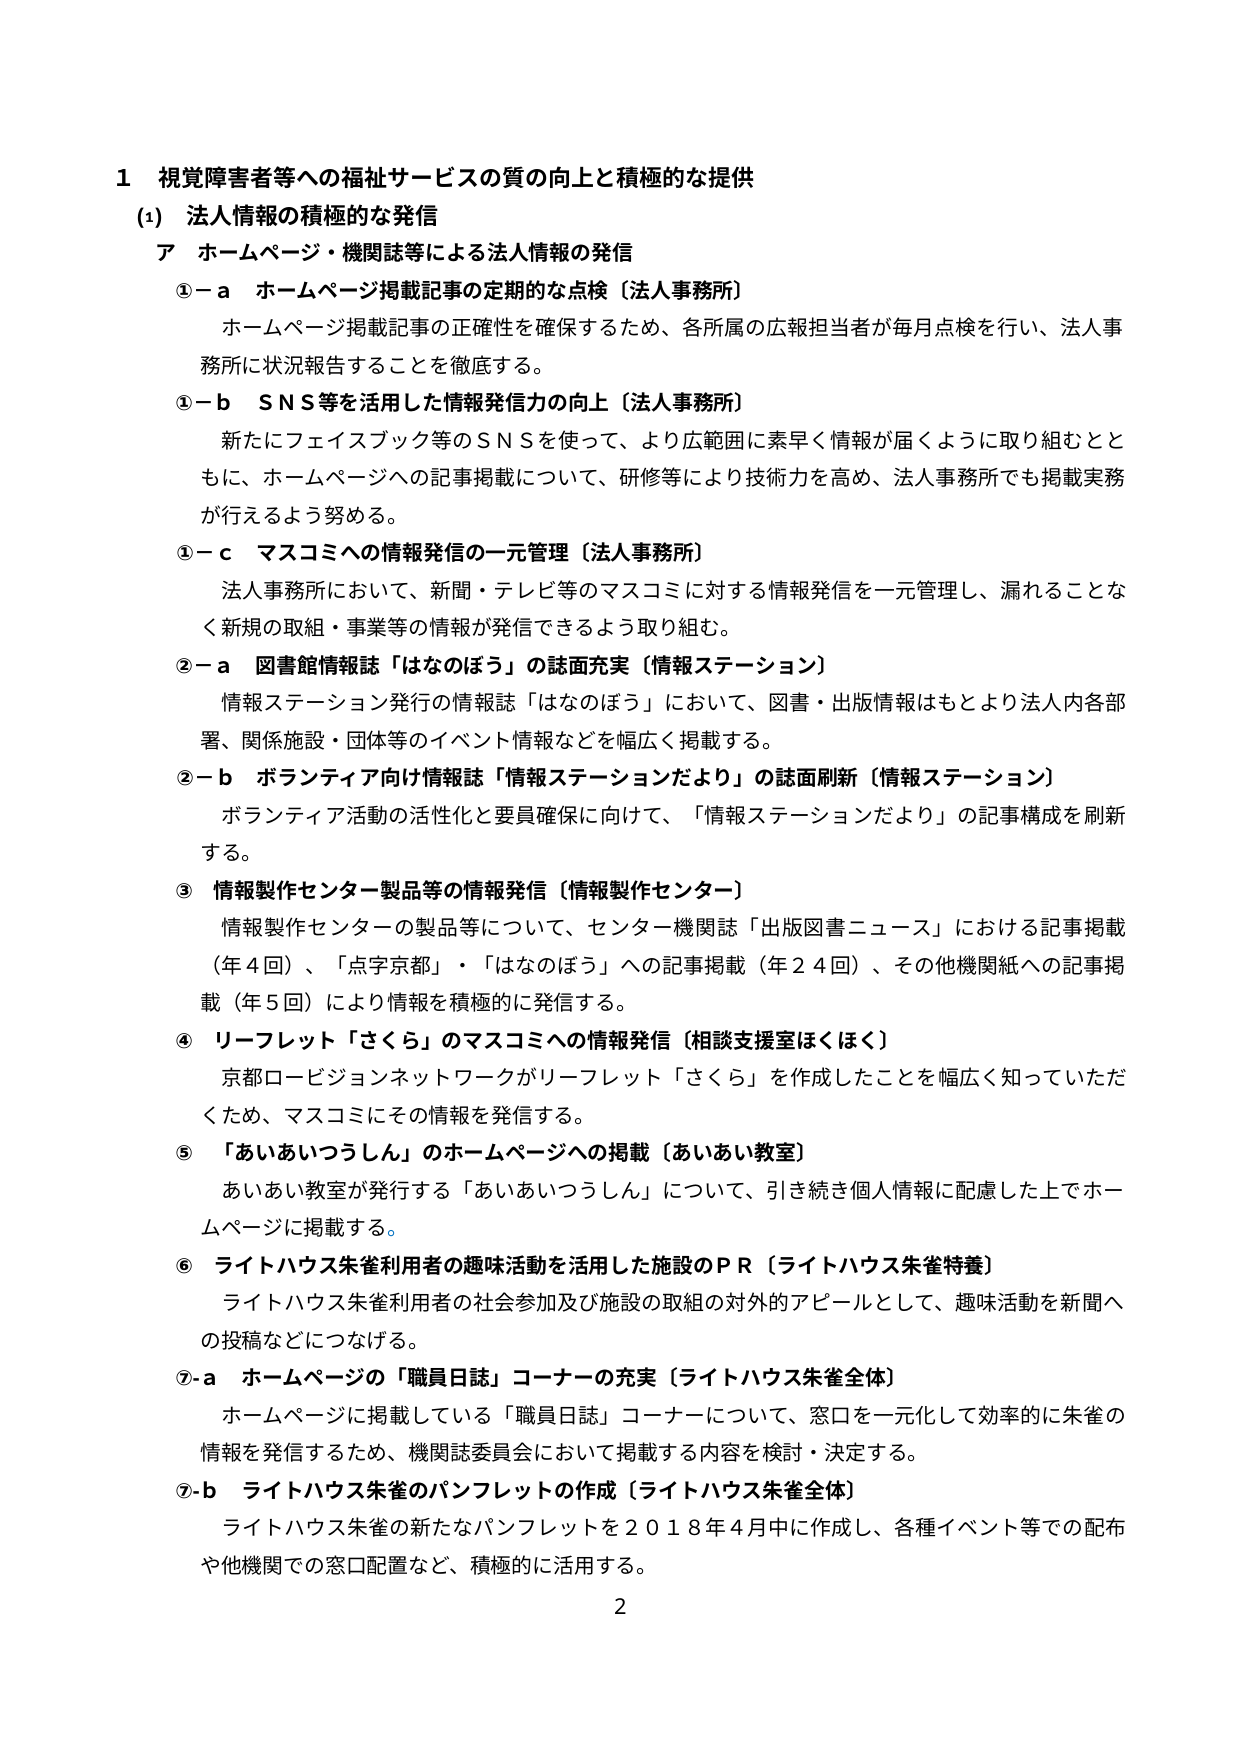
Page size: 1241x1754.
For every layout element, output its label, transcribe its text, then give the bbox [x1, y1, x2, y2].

text ②－ａ 図書館情報誌「はなのぼう」の誌面充実〔情報ステーション〕 [112, 646, 1128, 683]
text ホームページ掲載記事の正確性を確保するため、各所属の広報担当者が毎月点検を行い、法人事務所に状況報告することを徹底する。 [200, 308, 1128, 383]
text ⑴ 法人情報の積極的な発信 [112, 196, 1128, 233]
text ④ リーフレット「さくら」のマスコミへの情報発信〔相談支援室ほくほく〕 [112, 1021, 1128, 1058]
text 法人事務所において、新聞・テレビ等のマスコミに対する情報発信を一元管理し、漏れることなく新規の取組・事業等の情報が発信できるよう取り組む。 [200, 571, 1128, 646]
text ②－ｂ ボランティア向け情報誌「情報ステーションだより」の誌面刷新〔情報ステーション〕 [134, 758, 1128, 796]
text 新たにフェイスブック等のＳＮＳを使って、より広範囲に素早く情報が届くように取り組むとともに、ホームページへの記事掲載について、研修等により技術力を高め、法人事務所でも掲載実務が行えるよう努める。 [200, 421, 1128, 533]
text ⑥ ライトハウス朱雀利用者の趣味活動を活用した施設のＰＲ〔ライトハウス朱雀特養〕 [112, 1246, 1128, 1283]
text ⑦‐ａ ホームページの「職員日誌」コーナーの充実〔ライトハウス朱雀全体〕 [112, 1358, 1128, 1396]
text ライトハウス朱雀利用者の社会参加及び施設の取組の対外的アピールとして、趣味活動を新聞への投稿などにつなげる。 [200, 1283, 1128, 1358]
text 京都ロービジョンネットワークがリーフレット「さくら」を作成したことを幅広く知っていただくため、マスコミにその情報を発信する。 [200, 1058, 1128, 1133]
text ⑤ 「あいあいつうしん」のホームページへの掲載〔あいあい教室〕 [112, 1133, 1128, 1171]
text 情報製作センターの製品等について、センター機関誌「出版図書ニュース」における記事掲載（年４回）、「点字京都」・「はなのぼう」への記事掲載（年２４回）、その他機関紙への記事掲載（年５回）により情報を積極的に発信する。 [200, 908, 1128, 1021]
text ①－ｃ マスコミへの情報発信の一元管理〔法人事務所〕 [134, 533, 1128, 571]
text ①－ａ ホームページ掲載記事の定期的な点検〔法人事務所〕 [112, 271, 1128, 308]
text ①－ｂ ＳＮＳ等を活用した情報発信力の向上〔法人事務所〕 [112, 383, 1128, 421]
text ボランティア活動の活性化と要員確保に向けて、「情報ステーションだより」の記事構成を刷新する。 [200, 796, 1128, 871]
text 情報ステーション発行の情報誌「はなのぼう」において、図書・出版情報はもとより法人内各部署、関係施設・団体等のイベント情報などを幅広く掲載する。 [200, 683, 1128, 758]
text ホームページに掲載している「職員日誌」コーナーについて、窓口を一元化して効率的に朱雀の情報を発信するため、機関誌委員会において掲載する内容を検討・決定する。 [200, 1396, 1128, 1471]
text ③ 情報製作センター製品等の情報発信〔情報製作センター〕 [112, 871, 1128, 908]
text ア ホームページ・機関誌等による法人情報の発信 [134, 233, 1128, 271]
text １ 視覚障害者等への福祉サービスの質の向上と積極的な提供 [112, 158, 1128, 196]
text ⑦‐ｂ ライトハウス朱雀のパンフレットの作成〔ライトハウス朱雀全体〕 [112, 1471, 1128, 1508]
text あいあい教室が発行する「あいあいつうしん」について、引き続き個人情報に配慮した上でホームページに掲載する。 [200, 1171, 1128, 1246]
text ライトハウス朱雀の新たなパンフレットを２０１８年４月中に作成し、各種イベント等での配布や他機関での窓口配置など、積極的に活用する。 [200, 1508, 1128, 1583]
